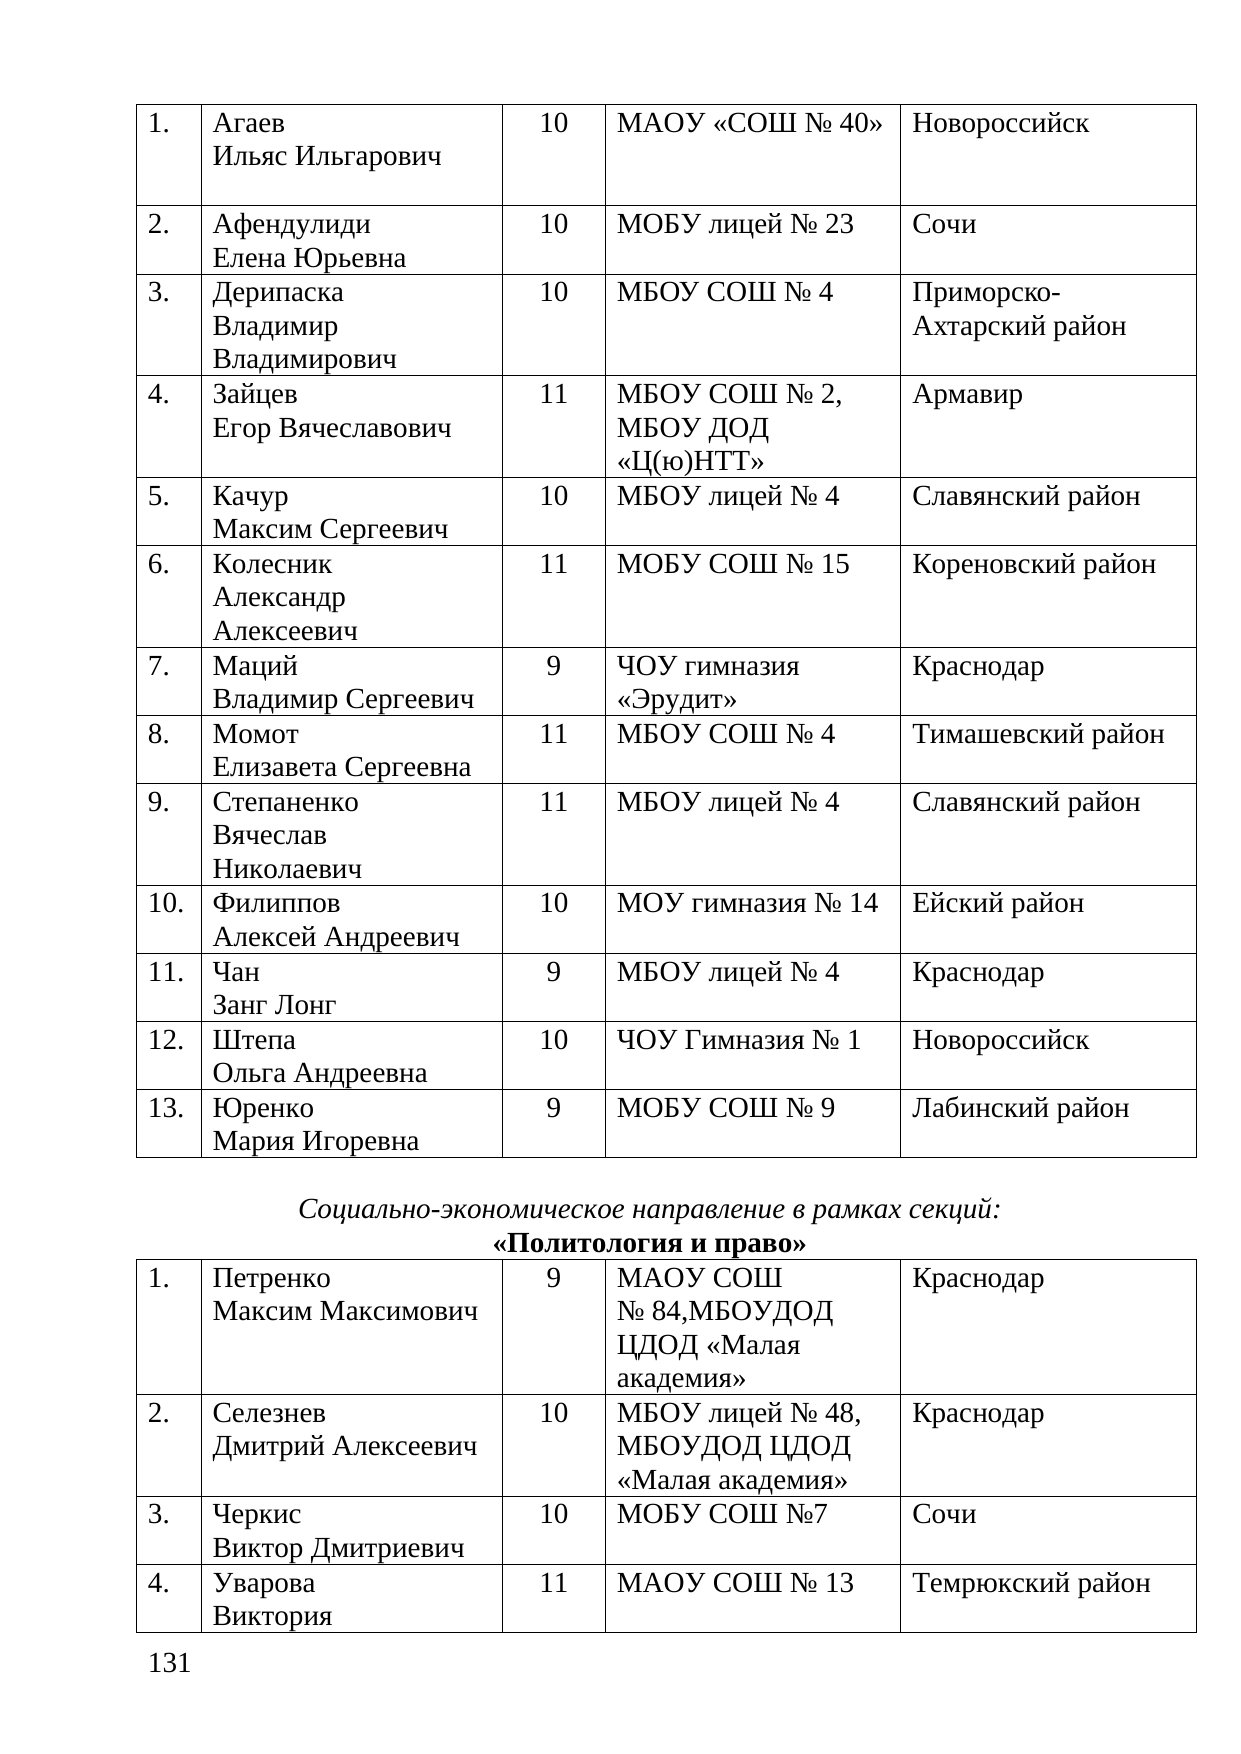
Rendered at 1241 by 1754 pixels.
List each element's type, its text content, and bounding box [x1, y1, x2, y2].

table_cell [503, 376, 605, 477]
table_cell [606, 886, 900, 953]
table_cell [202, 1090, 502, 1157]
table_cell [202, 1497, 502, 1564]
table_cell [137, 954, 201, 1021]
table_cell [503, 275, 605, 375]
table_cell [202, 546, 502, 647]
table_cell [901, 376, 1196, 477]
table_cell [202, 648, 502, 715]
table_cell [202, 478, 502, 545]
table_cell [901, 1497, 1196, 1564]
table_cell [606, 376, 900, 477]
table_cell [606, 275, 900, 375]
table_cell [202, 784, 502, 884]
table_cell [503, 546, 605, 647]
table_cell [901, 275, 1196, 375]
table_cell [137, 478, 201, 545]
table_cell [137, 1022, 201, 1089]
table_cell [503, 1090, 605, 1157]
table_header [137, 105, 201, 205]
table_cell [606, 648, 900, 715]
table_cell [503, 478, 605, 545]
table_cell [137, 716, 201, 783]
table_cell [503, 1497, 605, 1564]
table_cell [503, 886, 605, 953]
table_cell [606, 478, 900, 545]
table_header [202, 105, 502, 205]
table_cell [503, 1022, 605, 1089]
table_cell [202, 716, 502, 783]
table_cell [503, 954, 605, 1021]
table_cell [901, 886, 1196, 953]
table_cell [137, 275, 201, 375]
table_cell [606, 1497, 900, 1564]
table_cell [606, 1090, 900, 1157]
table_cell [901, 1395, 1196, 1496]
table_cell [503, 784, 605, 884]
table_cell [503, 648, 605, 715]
text «Политология и право» [148, 1225, 1152, 1259]
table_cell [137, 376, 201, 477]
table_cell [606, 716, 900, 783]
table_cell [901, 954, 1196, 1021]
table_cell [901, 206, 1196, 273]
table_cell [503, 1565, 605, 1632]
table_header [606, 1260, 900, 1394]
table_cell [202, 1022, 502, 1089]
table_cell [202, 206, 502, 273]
text Социально-экономическое направление в рамках секций: [148, 1192, 1152, 1225]
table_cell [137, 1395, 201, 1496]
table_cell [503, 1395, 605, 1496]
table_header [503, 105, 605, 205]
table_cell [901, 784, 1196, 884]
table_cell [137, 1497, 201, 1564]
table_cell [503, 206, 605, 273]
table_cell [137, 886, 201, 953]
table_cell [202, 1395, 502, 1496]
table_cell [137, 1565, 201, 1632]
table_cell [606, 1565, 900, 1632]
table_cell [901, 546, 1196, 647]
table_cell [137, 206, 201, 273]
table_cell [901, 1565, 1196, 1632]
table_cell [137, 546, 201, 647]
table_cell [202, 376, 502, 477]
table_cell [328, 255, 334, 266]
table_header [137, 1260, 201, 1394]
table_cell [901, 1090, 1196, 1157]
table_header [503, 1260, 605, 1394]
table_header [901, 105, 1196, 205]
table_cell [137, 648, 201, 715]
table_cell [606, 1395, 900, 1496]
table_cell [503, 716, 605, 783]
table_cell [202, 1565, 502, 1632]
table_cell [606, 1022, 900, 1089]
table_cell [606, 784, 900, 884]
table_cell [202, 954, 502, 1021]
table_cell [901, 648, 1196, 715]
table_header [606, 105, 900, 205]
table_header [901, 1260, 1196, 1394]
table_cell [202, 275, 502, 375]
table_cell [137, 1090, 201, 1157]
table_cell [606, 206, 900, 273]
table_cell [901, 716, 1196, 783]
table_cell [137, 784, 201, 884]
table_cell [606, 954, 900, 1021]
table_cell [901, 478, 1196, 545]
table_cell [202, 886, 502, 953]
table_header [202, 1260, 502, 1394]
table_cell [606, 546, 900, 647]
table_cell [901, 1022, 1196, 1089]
